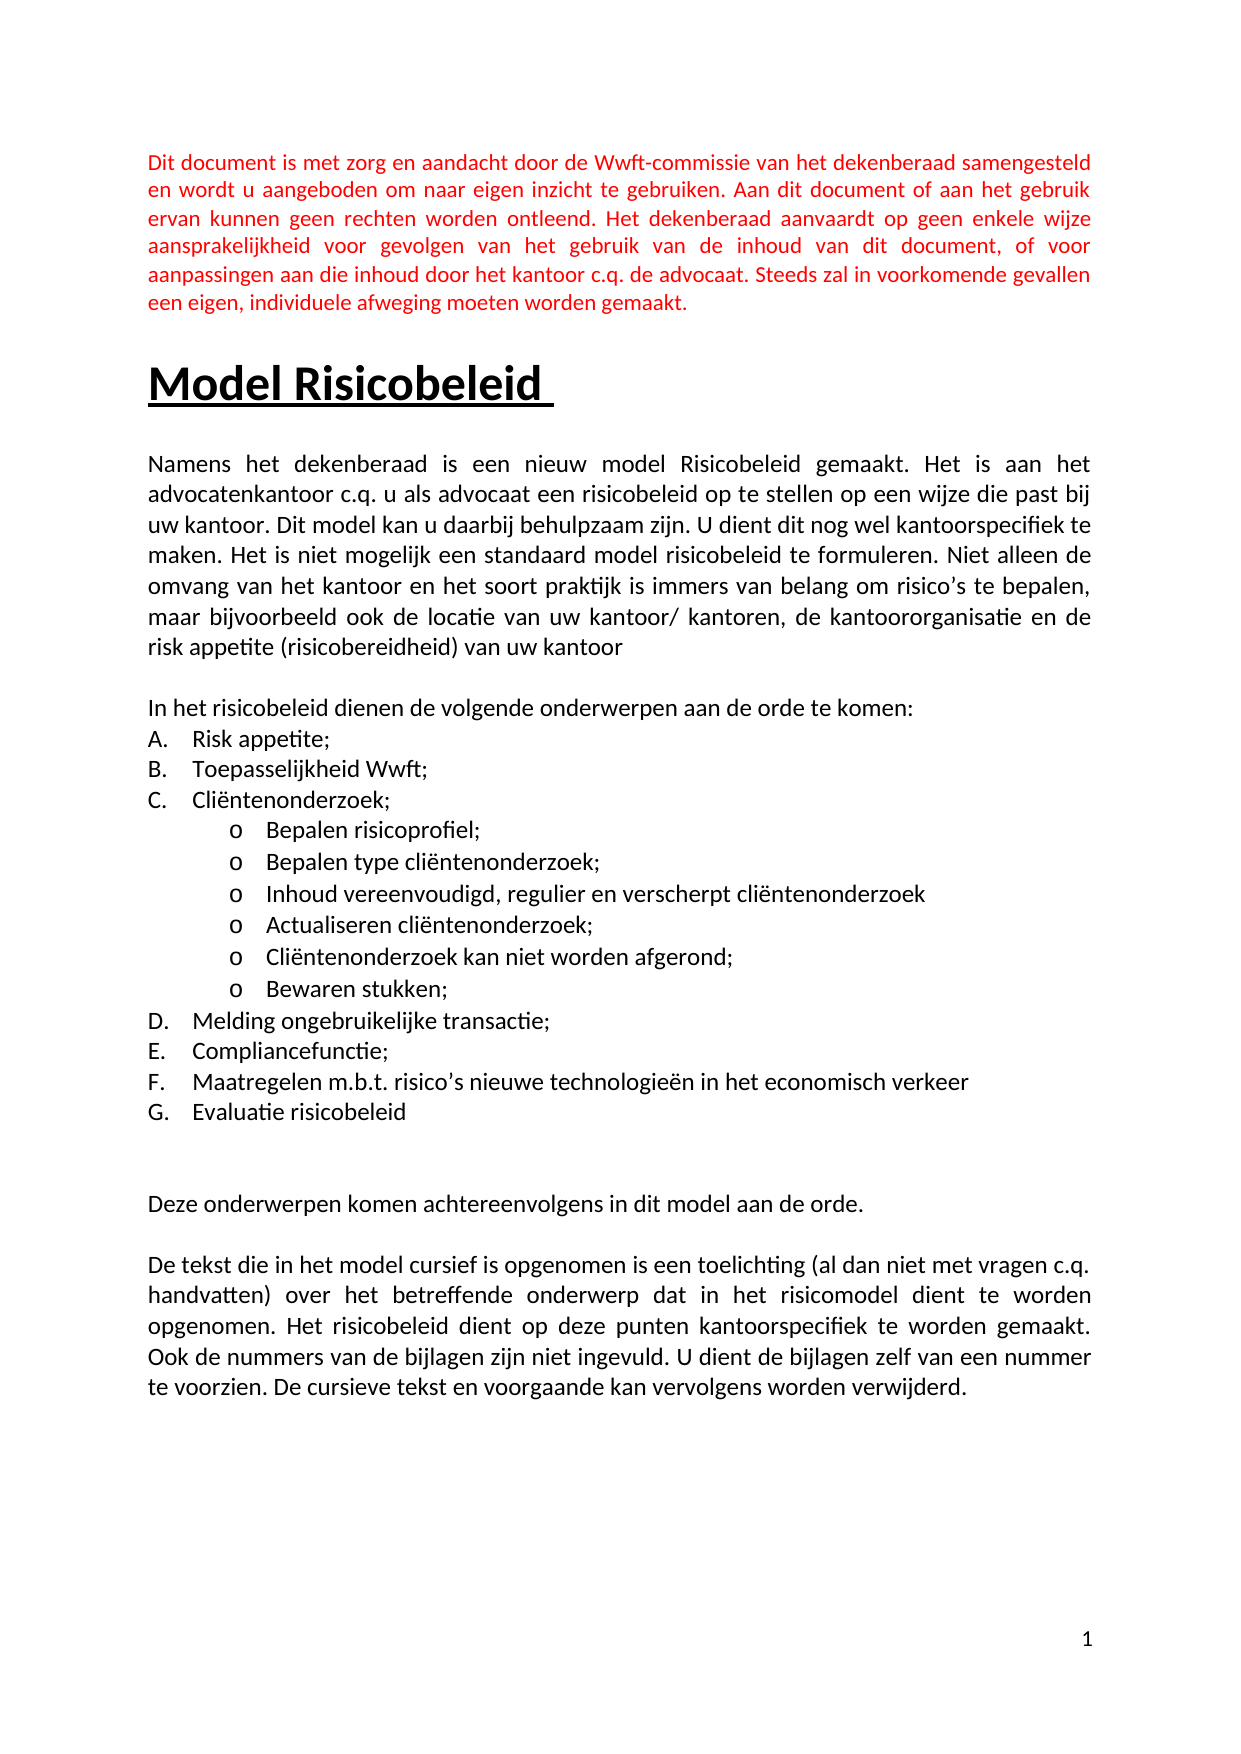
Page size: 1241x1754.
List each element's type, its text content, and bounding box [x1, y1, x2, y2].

list Compliancefunctie; [148, 1035, 1093, 1066]
text De tekst die in het model cursief is opgenomen is een toelichting (al dan niet met vragen c.q. handvatten) over het betreffende onderwerp dat in het risicomodel dient te worden opgenomen. Het risicobeleid dient op deze punten kantoorspecifiek te worden gemaakt. Ook de nummers van de bijlagen zijn niet ingevuld. U dient de bijlagen zelf van een nummer te voorzien. De cursieve tekst en voorgaande kan vervolgens worden verwijderd. [148, 1249, 1093, 1402]
list Bepalen risicoprofiel; [228, 814, 1093, 846]
list Risk appetite; [148, 723, 1093, 753]
list Evaluatie risicobeleid [148, 1096, 1093, 1127]
text Deze onderwerpen komen achtereenvolgens in dit model aan de orde. [148, 1188, 1093, 1218]
text Dit document is met zorg en aandacht door de Wwft-commissie van het dekenberaad samengesteld en wordt u aangeboden om naar eigen inzicht te gebruiken. Aan dit document of aan het gebruik ervan kunnen geen rechten worden ontleend. Het dekenberaad aanvaardt op geen enkele wijze aansprakelijkheid voor gevolgen van het gebruik van de inhoud van dit document, of voor aanpassingen aan die inhoud door het kantoor c.q. de advocaat. Steeds zal in voorkomende gevallen een eigen, individuele afweging moeten worden gemaakt. [148, 148, 1093, 316]
list Bewaren stukken; [228, 973, 1093, 1005]
text Model Risicobeleid [148, 351, 1093, 412]
text In het risicobeleid dienen de volgende onderwerpen aan de orde te komen: [148, 692, 1093, 723]
list Cliëntenonderzoek; [148, 784, 1093, 814]
list Bepalen type cliëntenonderzoek; [228, 846, 1093, 878]
list Actualiseren cliëntenonderzoek; [228, 909, 1093, 941]
list Inhoud vereenvoudigd, regulier en verscherpt cliëntenonderzoek [228, 878, 1093, 909]
list Maatregelen m.b.t. risico’s nieuwe technologieën in het economisch verkeer [148, 1066, 1093, 1096]
list Toepasselijkheid Wwft; [148, 753, 1093, 784]
list Cliëntenonderzoek kan niet worden afgerond; [228, 941, 1093, 973]
list Melding ongebruikelijke transactie; [148, 1005, 1093, 1035]
text Namens het dekenberaad is een nieuw model Risicobeleid gemaakt. Het is aan het advocatenkantoor c.q. u als advocaat een risicobeleid op te stellen op een wijze die past bij uw kantoor. Dit model kan u daarbij behulpzaam zijn. U dient dit nog wel kantoorspecifiek te maken. Het is niet mogelijk een standaard model risicobeleid te formuleren. Niet alleen de omvang van het kantoor en het soort praktijk is immers van belang om risico’s te bepalen, maar bijvoorbeeld ook de locatie van uw kantoor/ kantoren, de kantoororganisatie en de risk appetite (risicobereidheid) van uw kantoor [148, 448, 1093, 662]
